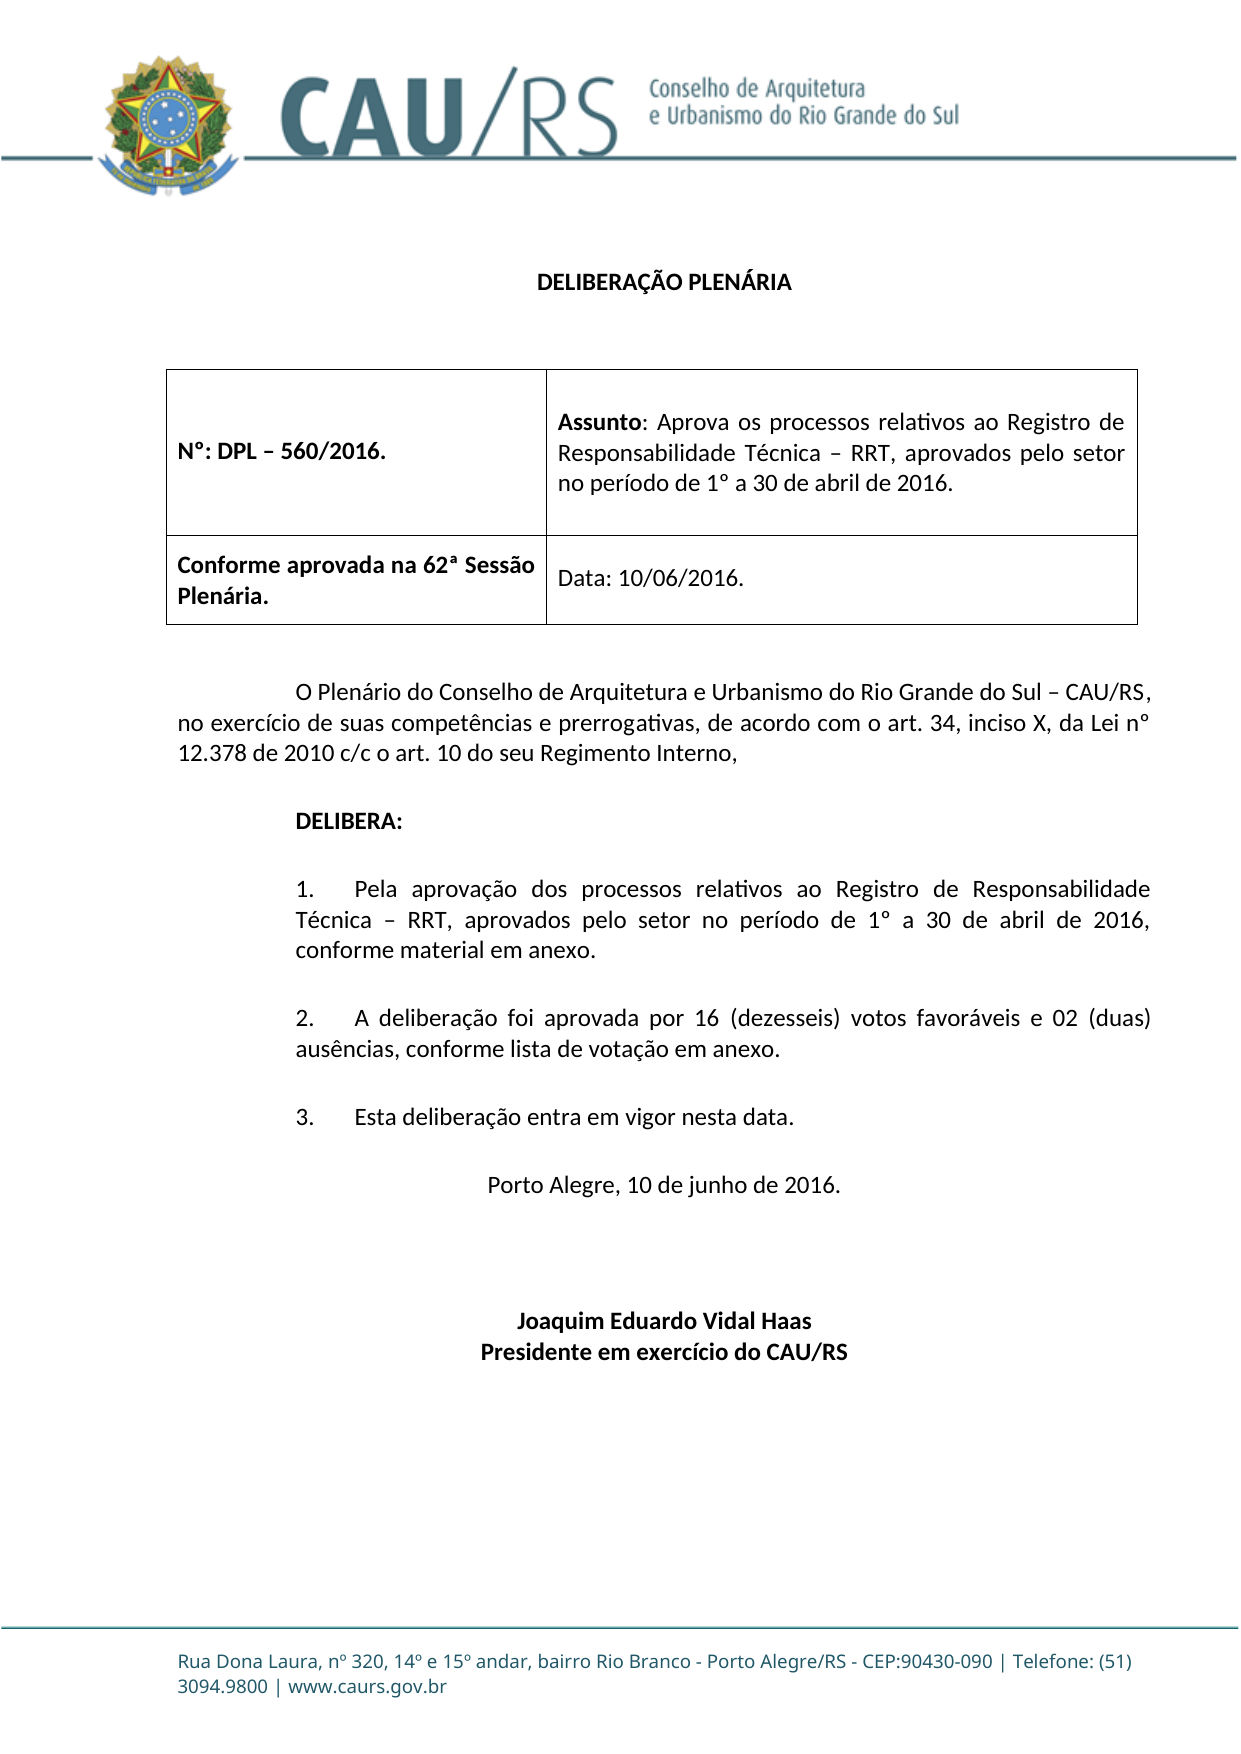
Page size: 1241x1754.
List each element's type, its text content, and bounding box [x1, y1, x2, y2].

text DELIBERAÇÃO PLENÁRIA [177, 266, 1152, 296]
picture [0, 1625, 1238, 1629]
text DELIBERA: [177, 805, 1152, 836]
table_cell Data: 10/06/2016. [547, 536, 1137, 624]
text Joaquim Eduardo Vidal Haas [177, 1305, 1152, 1336]
table_cell Conforme aprovada na 62ª Sessão Plenária. [167, 536, 546, 624]
picture [0, 53, 1236, 201]
list Pela aprovação dos processos relativos ao Registro de Responsabilidade Técnica – RRT, aprovados pelo setor no período de 1º a 30 de abril de 2016, conforme material em anexo. [295, 873, 1152, 965]
text Presidente em exercício do CAU/RS [177, 1336, 1152, 1366]
table_header Assunto: Aprova os processos relativos ao Registro de Responsabilidade Técnica – RRT, aprovados pelo setor no período de 1º a 30 de abril de 2016. [547, 370, 1137, 535]
list A deliberação foi aprovada por 16 (dezesseis) votos favoráveis e 02 (duas) ausências, conforme lista de votação em anexo. [295, 1002, 1152, 1063]
text Porto Alegre, 10 de junho de 2016. [177, 1169, 1152, 1199]
table_header Nº: DPL – 560/2016. [167, 370, 546, 535]
list Esta deliberação entra em vigor nesta data. [295, 1101, 1152, 1132]
text O Plenário do Conselho de Arquitetura e Urbanismo do Rio Grande do Sul – CAU/RS, no exercício de suas competências e prerrogativas, de acordo com o art. 34, inciso X, da Lei nº 12.378 de 2010 c/c o art. 10 do seu Regimento Interno, [177, 676, 1152, 768]
